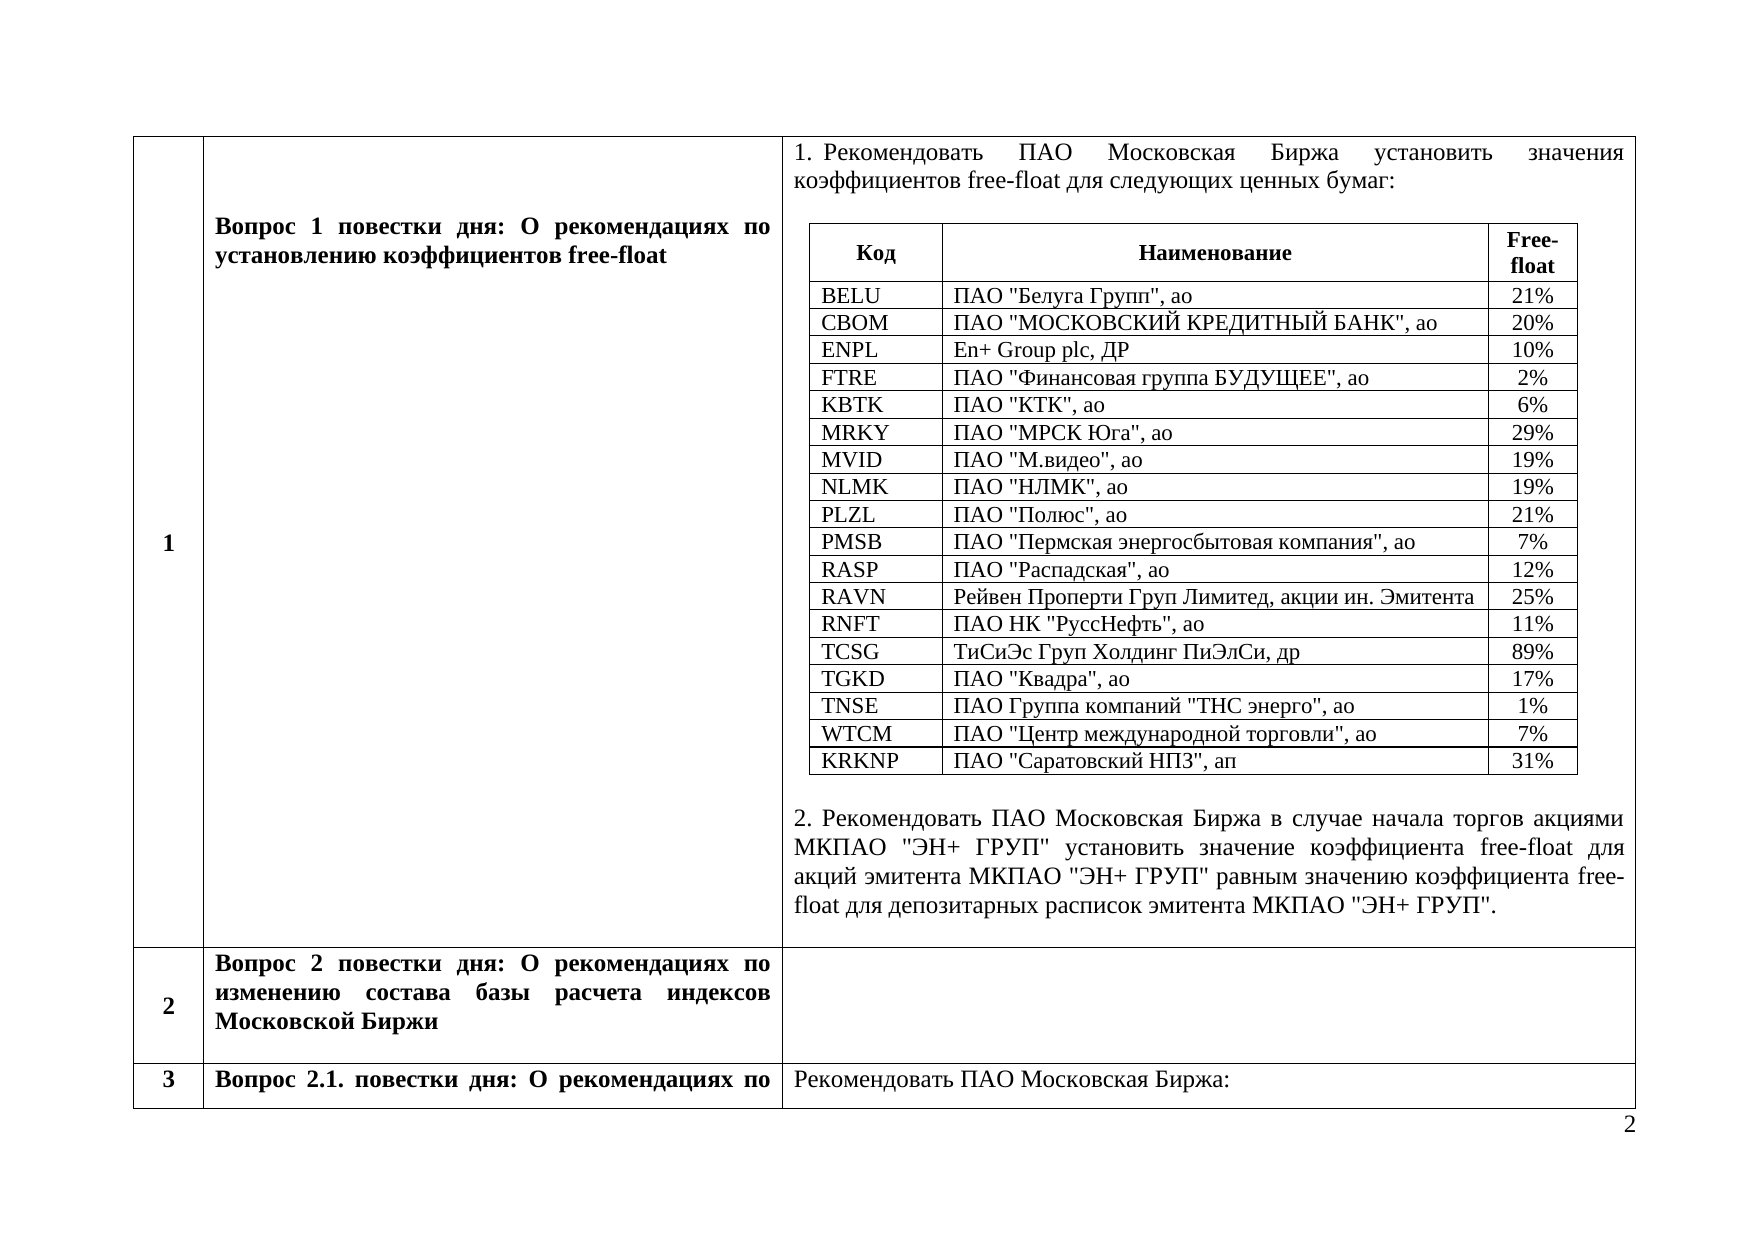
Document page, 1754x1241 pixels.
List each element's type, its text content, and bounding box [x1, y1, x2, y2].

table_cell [783, 1064, 1635, 1108]
table_cell [783, 948, 1635, 1063]
table_cell Вопрос 2 повестки дня: О рекомендациях по изменению состава базы расчета индексов Московской Биржи [204, 948, 782, 1063]
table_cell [204, 1064, 782, 1108]
table_cell 2 [134, 948, 203, 1063]
table_cell 3 [134, 1064, 203, 1108]
table_cell 1 [134, 137, 203, 947]
table_cell Вопрос 1 повестки дня: О рекомендациях по установлению коэффициентов free-float [204, 137, 782, 947]
table_cell Рекомендовать ПАО Московская Биржа установить значения коэффициентов free-float для следующих ценных бумаг: 2. Рекомендовать ПАО Московская Биржа в случае начала торгов акциями МКПАО "ЭН+ ГРУП" установить значение коэффициента free-float для акций эмитента МКПАО "ЭН+ ГРУП" равным значению коэффициента free-float для депозитарных расписок эмитента МКПАО "ЭН+ ГРУП". [783, 137, 1635, 947]
